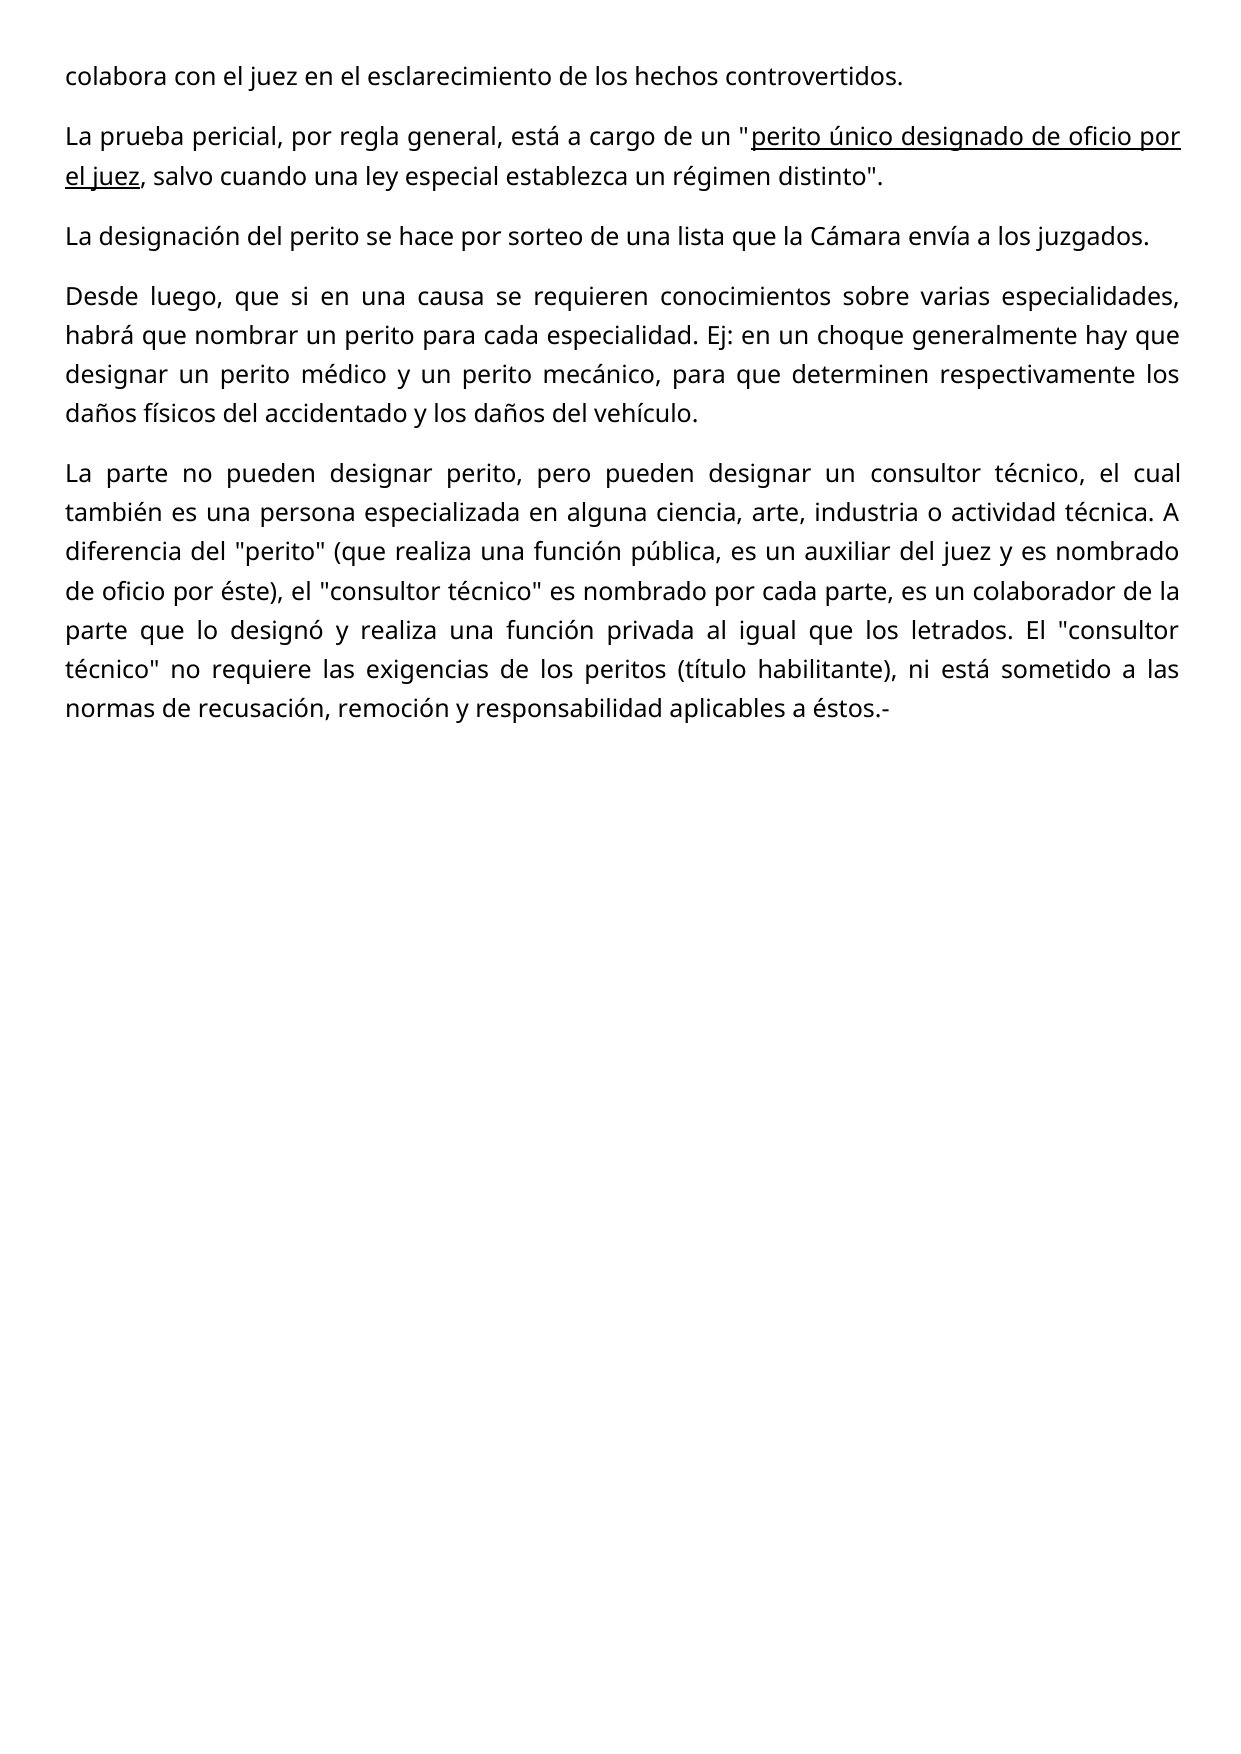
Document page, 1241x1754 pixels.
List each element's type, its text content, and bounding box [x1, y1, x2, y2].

text La prueba pericial, por regla general, está a cargo de un "perito único designado de oficio por el juez, salvo cuando una ley especial establezca un régimen distinto". [65, 119, 1181, 192]
text La designación del perito se hace por sorteo de una lista que envía a los juzgados. [65, 218, 1181, 252]
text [65, 59, 1181, 93]
text Desde luego, que si en una causa se requieren conocimientos sobre varias especialidades, habrá que nombrar un perito para cada especialidad. Ej: en un choque generalmente hay que designar un perito médico y un perito mecánico, para que determinen respectivamente los daños físicos del accidentado y los daños del vehículo. [65, 278, 1181, 430]
text La parte no pueden designar perito, pero pueden designar un consultor técnico, el cual también es una persona especializada en alguna ciencia, arte, industria o actividad técnica. A diferencia del "perito" (que realiza una función pública, es un auxiliar del juez y es nombrado de oficio por éste), el "consultor técnico" es nombrado por cada parte, es un colaborador de la parte que lo designó y realiza una función privada al igual que los letrados. El "consultor técnico" no requiere las exigencias de los peritos (título habilitante), ni está sometido a las normas de recusación, remoción y responsabilidad aplicables a éstos.- [65, 456, 1181, 725]
